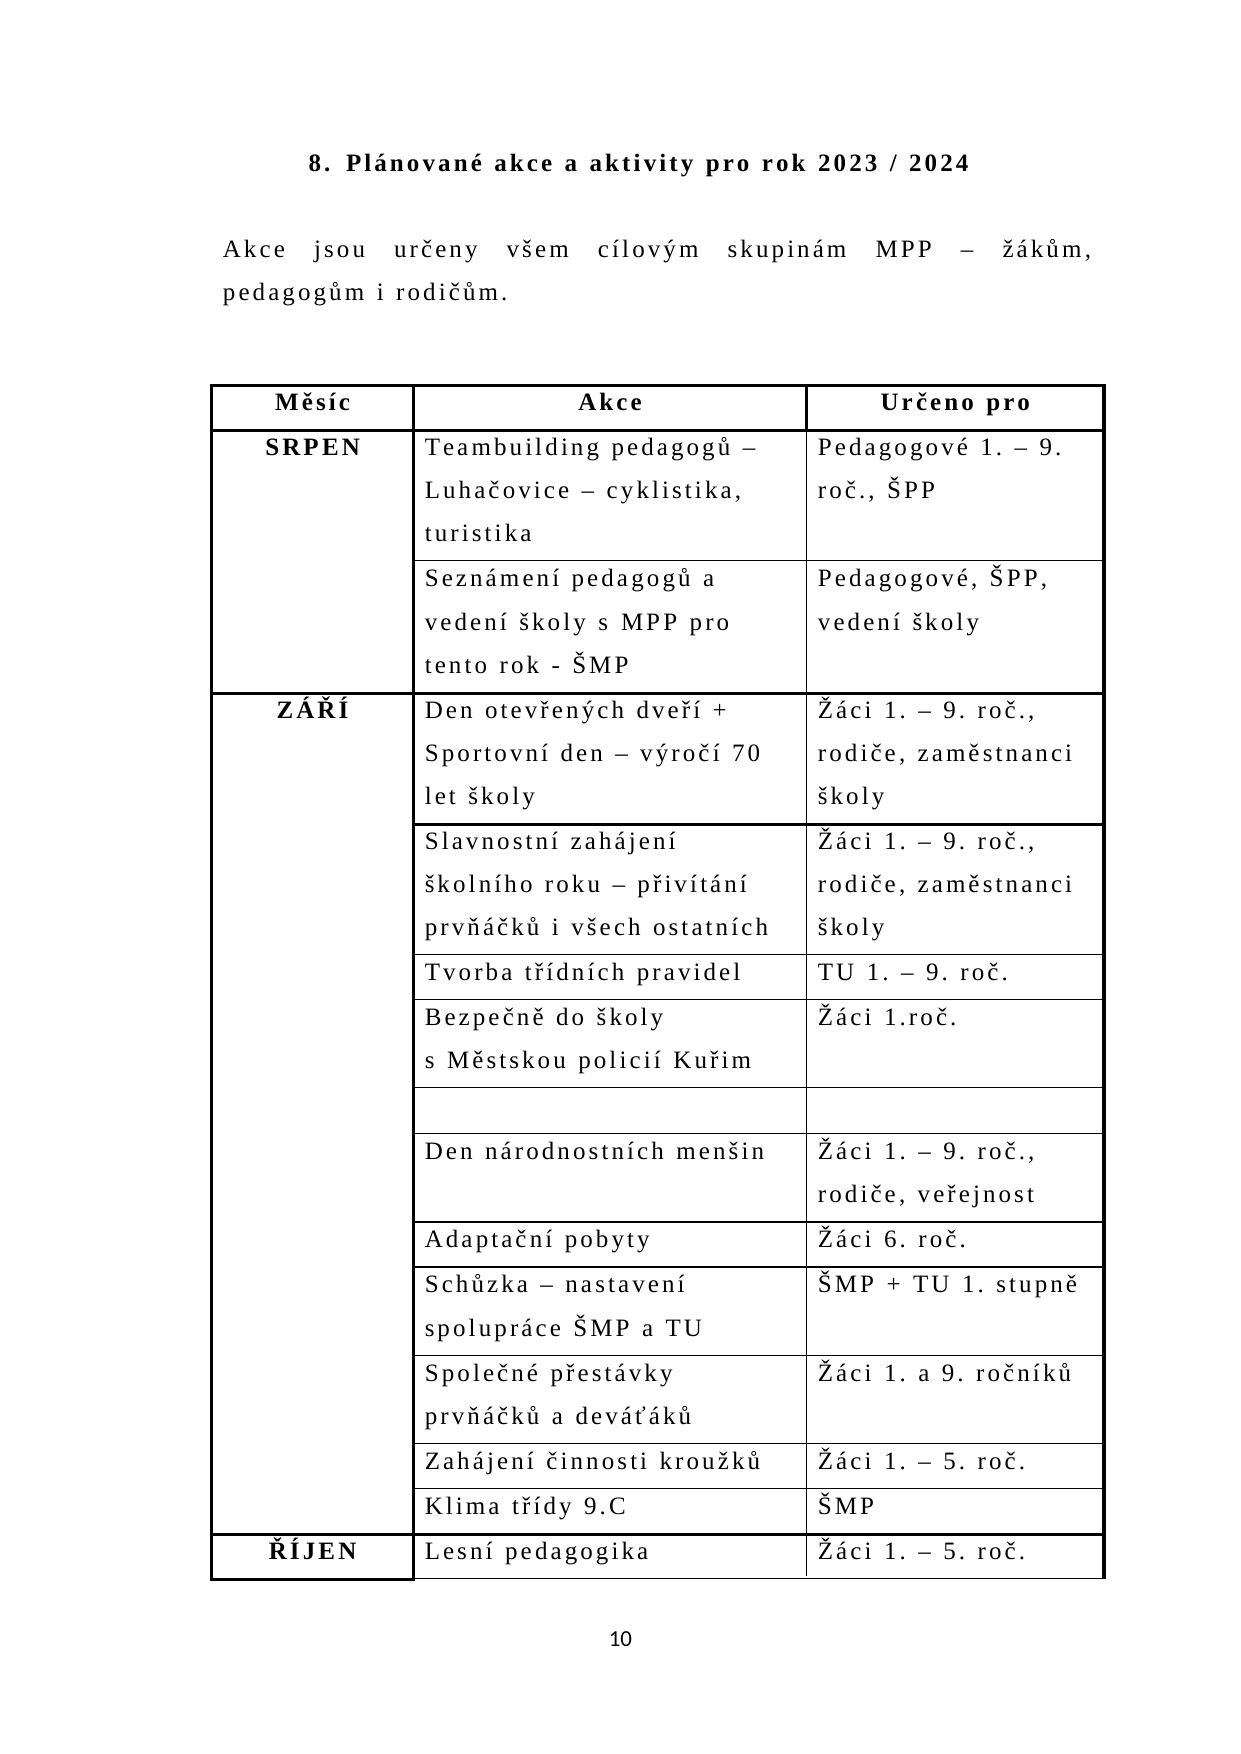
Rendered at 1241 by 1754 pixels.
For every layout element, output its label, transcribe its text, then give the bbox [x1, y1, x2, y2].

table_cell Žáci 1. – 5. roč. [806, 1536, 1102, 1578]
table_header Určeno pro [808, 387, 1102, 429]
table_cell Seznámení pedagogů a vedení školy s MPP pro tento rok - ŠMP [415, 561, 806, 692]
table_cell Zahájení činnosti kroužků [415, 1444, 806, 1488]
table_cell Žáci 1. – 9. roč., rodiče, veřejnost [807, 1134, 1102, 1221]
table_cell ŠMP + TU 1. stupně [807, 1268, 1102, 1354]
table_cell Bezpečně do školy s Městskou policií Kuřim [415, 1000, 806, 1087]
table_cell Žáci 6. roč. [807, 1223, 1102, 1266]
table_header Akce [415, 387, 805, 429]
table_cell ŠMP [807, 1489, 1102, 1533]
table_cell [415, 1088, 806, 1133]
table_cell [807, 1088, 1102, 1133]
table_cell Lesní pedagogika [415, 1536, 806, 1578]
table_cell Adaptační pobyty [415, 1223, 806, 1266]
table_cell Slavnostní zahájení školního roku – přivítání prvňáčků i všech ostatních [415, 826, 806, 954]
table_cell ZÁŘÍ [213, 695, 412, 1533]
table_cell SRPEN [213, 432, 412, 692]
table_cell Klima třídy 9.C [415, 1489, 806, 1533]
table_cell Pedagogové 1. – 9. roč., ŠPP [807, 432, 1102, 560]
table_cell Žáci 1. – 5. roč. [807, 1444, 1102, 1488]
table_cell Den národnostních menšin [415, 1134, 806, 1221]
table_cell Žáci 1. – 9. roč., rodiče, zaměstnanci školy [807, 695, 1102, 823]
list Akce jsou určeny všem cílovým skupinám MPP – žákům, pedagogům i rodičům. [223, 234, 1093, 306]
table_cell Žáci 1. a 9. ročníků [807, 1356, 1102, 1443]
table_cell Pedagogové, ŠPP, vedení školy [807, 561, 1102, 692]
table_cell Žáci 1.roč. [807, 1000, 1102, 1087]
table_cell Den otevřených dveří + Sportovní den – výročí 70 let školy [415, 695, 806, 823]
table_header Měsíc [213, 387, 412, 429]
list Plánované akce a aktivity pro rok 2023 / 2024 [185, 148, 1093, 176]
table_cell ŘÍJEN [213, 1536, 412, 1578]
table_cell TU 1. – 9. roč. [807, 955, 1102, 999]
table_cell Společné přestávky prvňáčků a deváťáků [415, 1356, 806, 1443]
table_cell Teambuilding pedagogů – Luhačovice – cyklistika, turistika [415, 432, 806, 560]
table_cell Tvorba třídních pravidel [415, 955, 806, 999]
table_cell Žáci 1. – 9. roč., rodiče, zaměstnanci školy [807, 826, 1102, 954]
table_cell Schůzka – nastavení spolupráce ŠMP a TU [415, 1268, 806, 1354]
